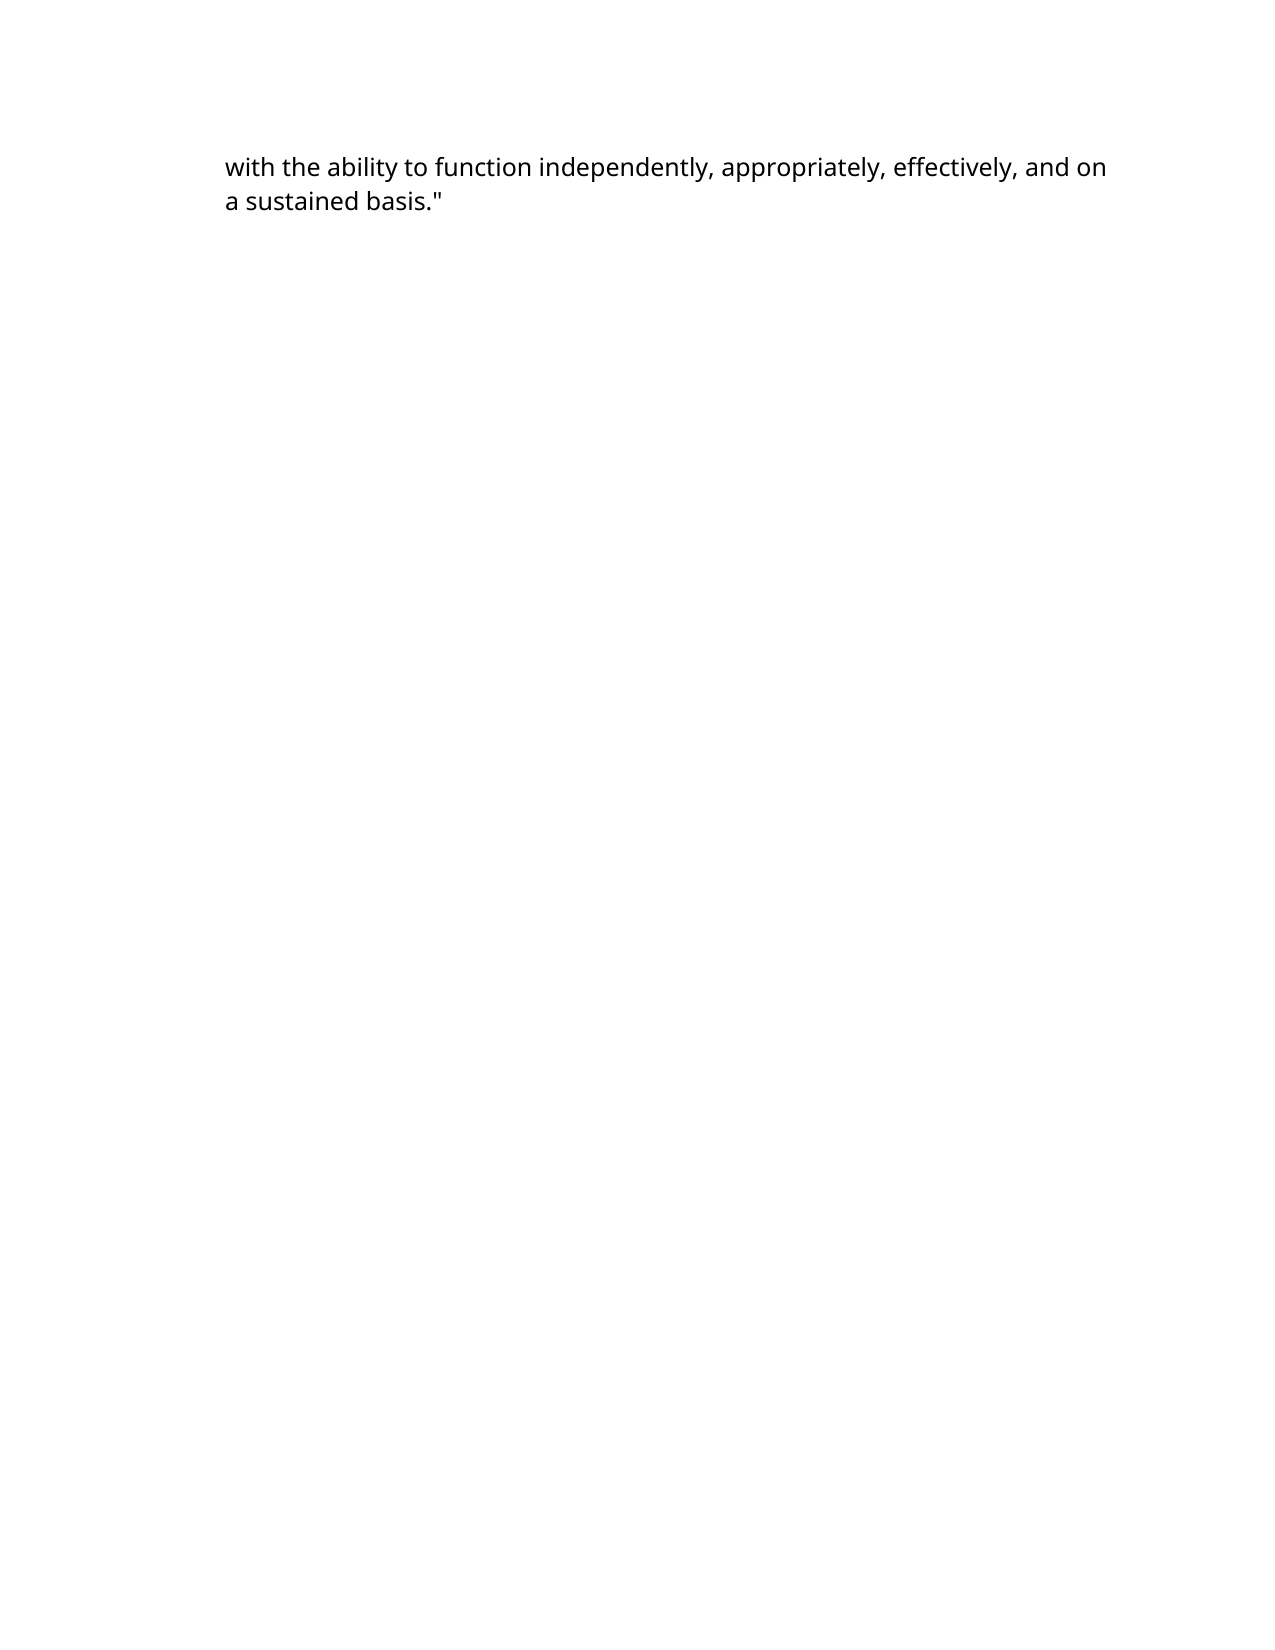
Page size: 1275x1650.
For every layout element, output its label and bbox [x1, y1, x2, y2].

list [187, 150, 1125, 218]
